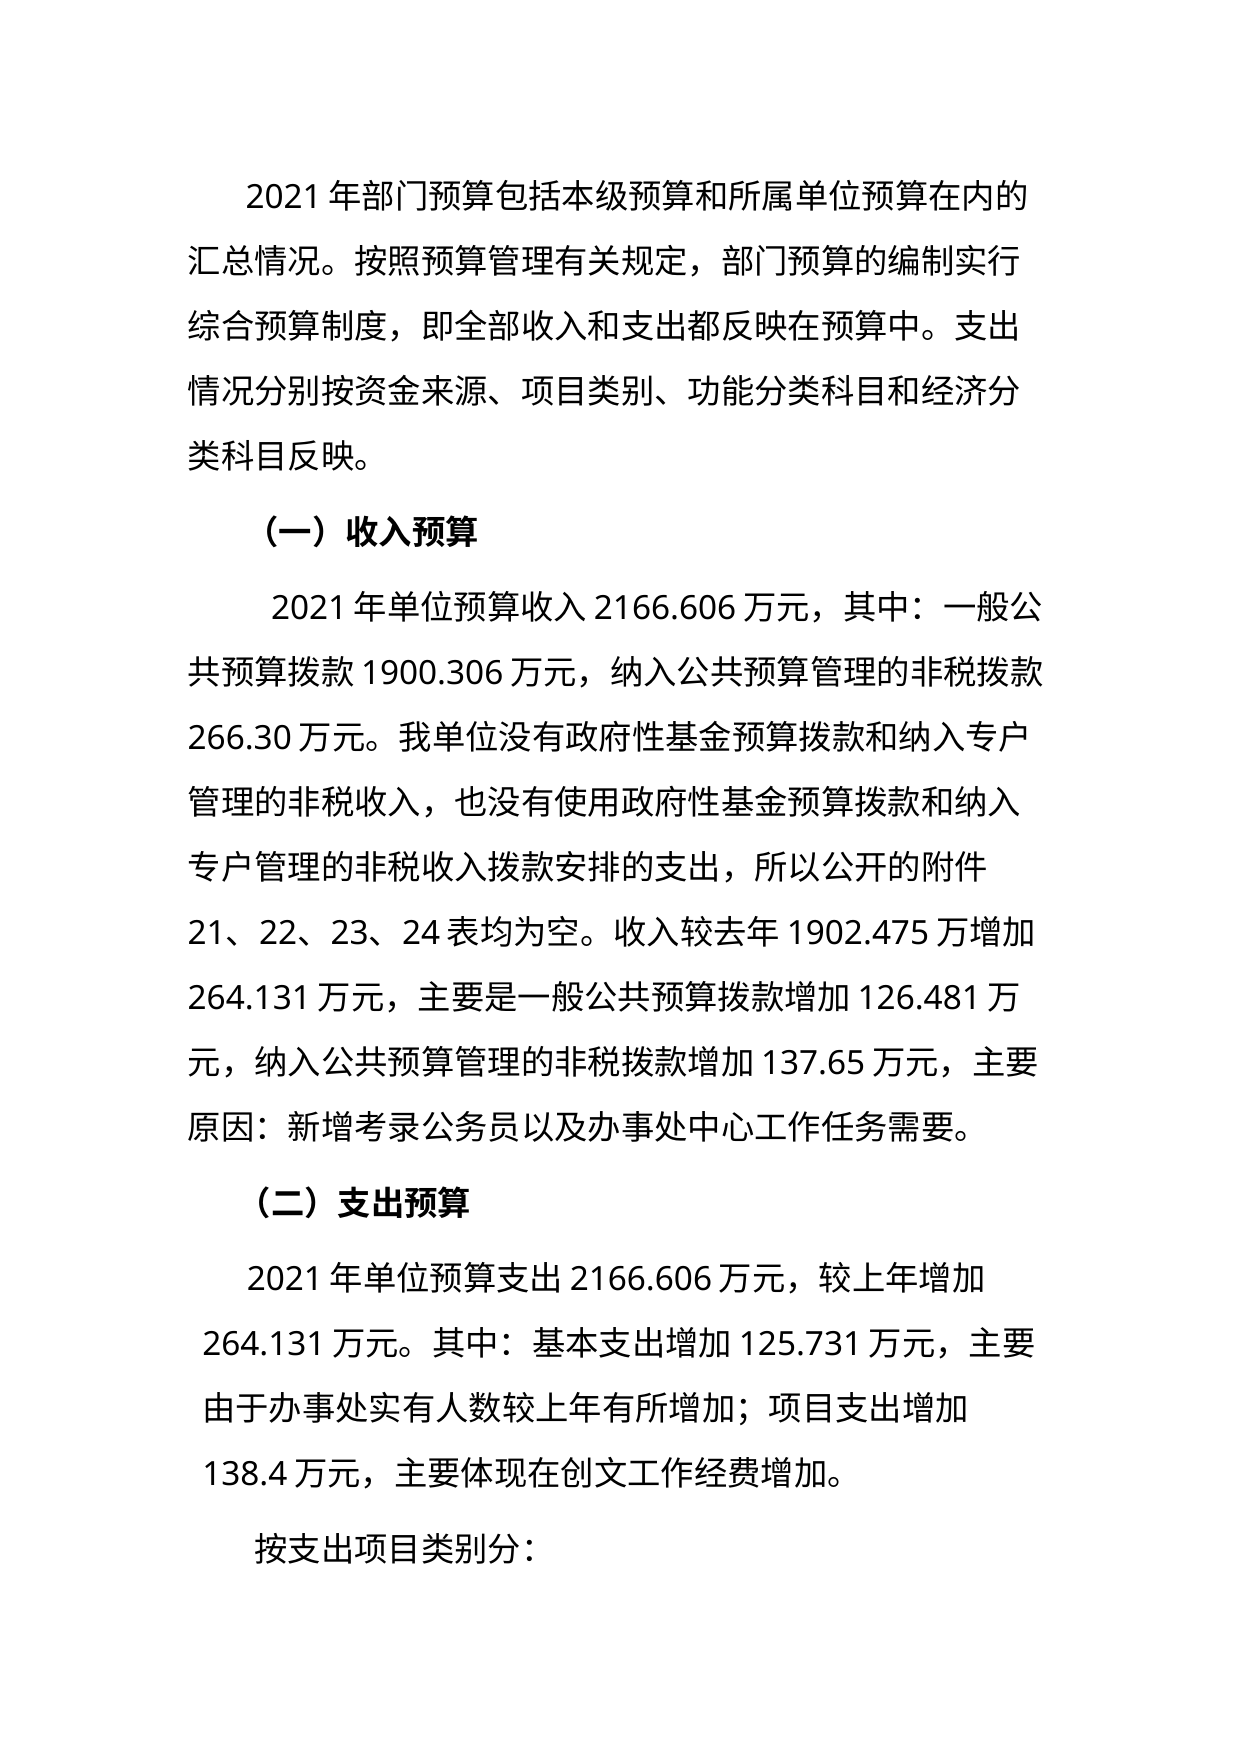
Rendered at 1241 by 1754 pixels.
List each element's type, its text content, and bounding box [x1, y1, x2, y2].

text （二）支出预算 [187, 1168, 1053, 1233]
text 2021年单位预算收入2166.606万元，其中：一般公共预算拨款1900.306万元，纳入公共预算管理的非税拨款266.30万元。我单位没有政府性基金预算拨款和纳入专户管理的非税收入，也没有使用政府性基金预算拨款和纳入专户管理的非税收入拨款安排的支出，所以公开的附件21、22、23、24表均为空。收入较去年1902.475万增加264.131万元，主要是一般公共预算拨款增加126.481万元，纳入公共预算管理的非税拨款增加137.65万元，主要原因：新增考录公务员以及办事处中心工作任务需要。 [187, 573, 1053, 1158]
text 2021年单位预算支出2166.606万元，较上年增加264.131万元。其中：基本支出增加125.731万元，主要由于办事处实有人数较上年有所增加；项目支出增加138.4万元，主要体现在创文工作经费增加。 [202, 1244, 1053, 1504]
text （一）收入预算 [187, 497, 1053, 562]
text 按支出项目类别分： [187, 1514, 1053, 1579]
text 2021年部门预算包括本级预算和所属单位预算在内的汇总情况。按照预算管理有关规定，部门预算的编制实行综合预算制度，即全部收入和支出都反映在预算中。支出情况分别按资金来源、项目类别、功能分类科目和经济分类科目反映。 [187, 162, 1053, 487]
